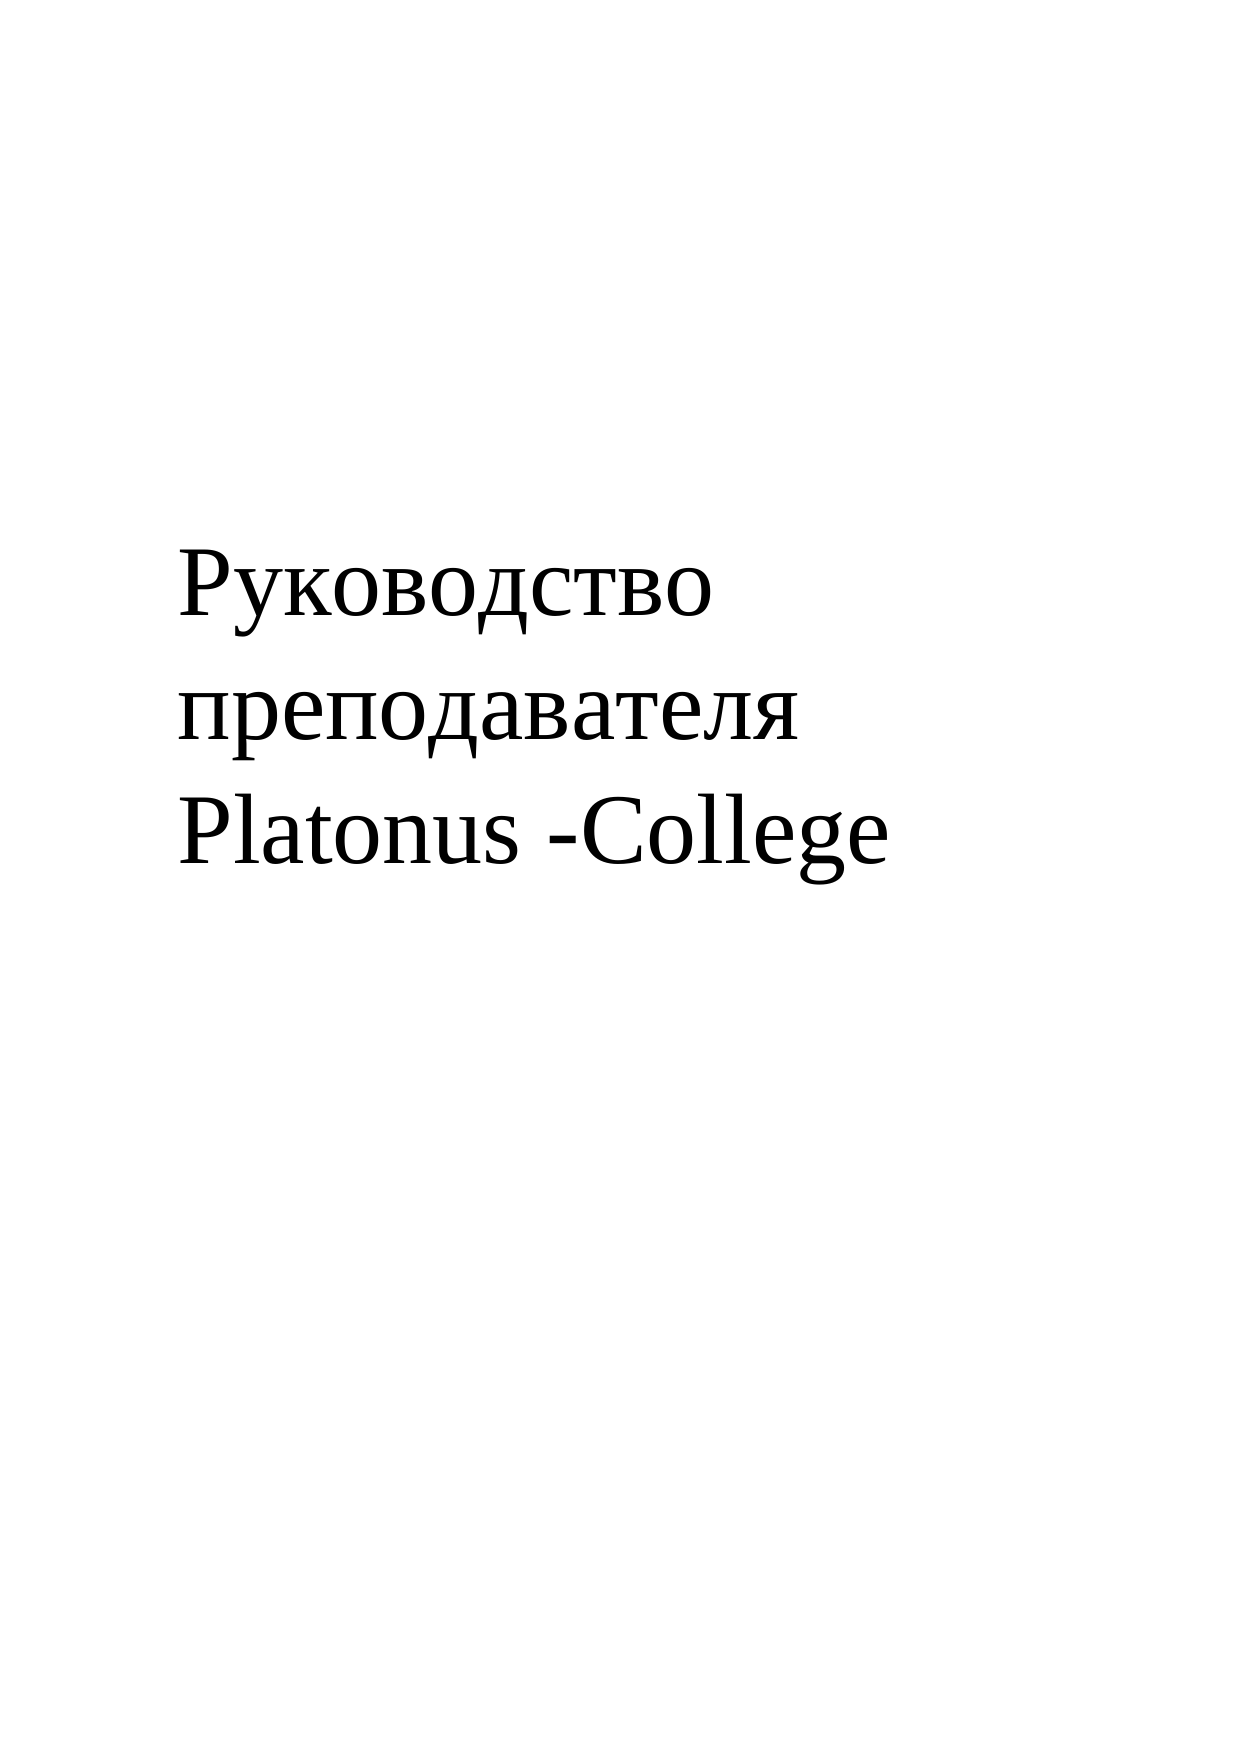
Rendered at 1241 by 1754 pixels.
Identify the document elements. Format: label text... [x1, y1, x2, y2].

text Руководство преподавателя Platonus -College [177, 522, 1152, 885]
